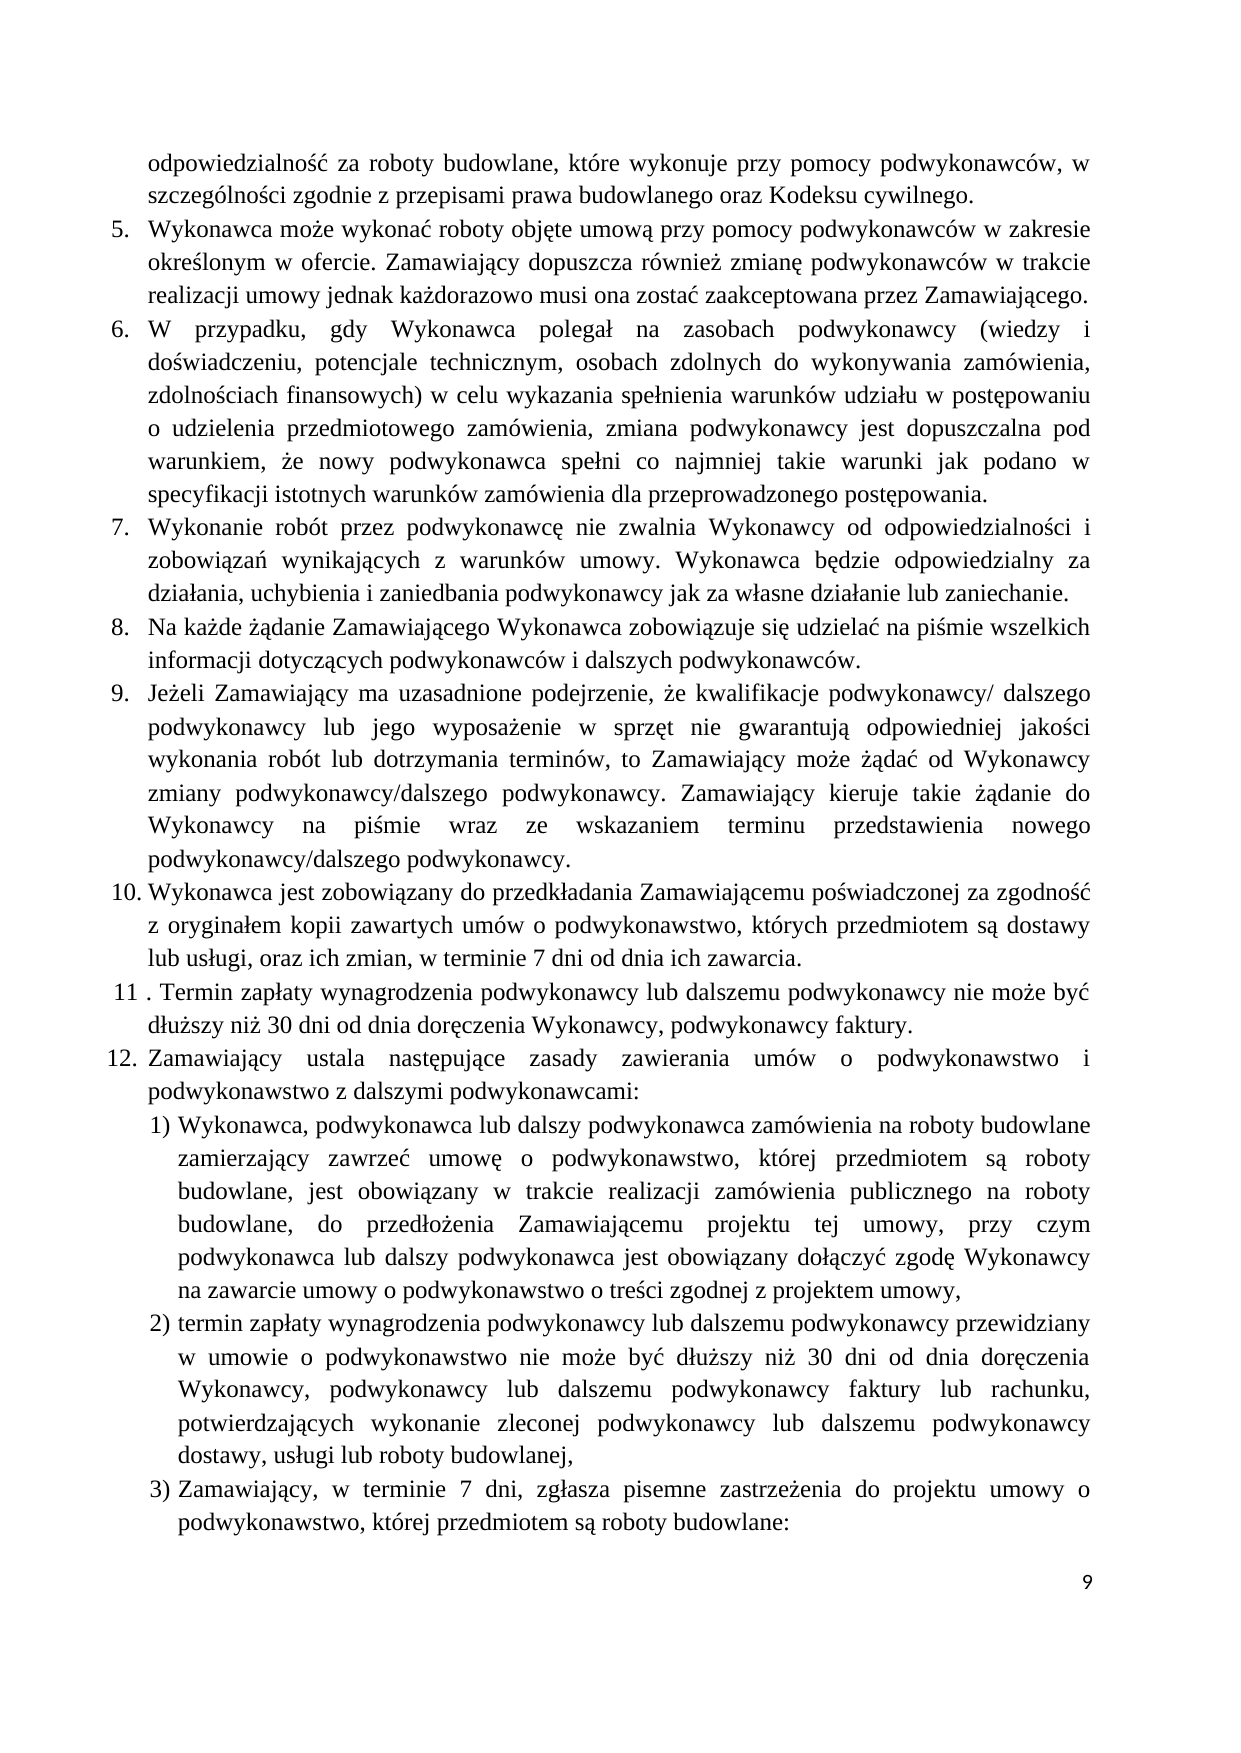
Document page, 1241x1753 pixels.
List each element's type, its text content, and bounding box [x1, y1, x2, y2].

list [111, 148, 1091, 209]
list Wykonawca jest zobowiązany do przedkładania Zamawiającemu poświadczonej za zgodność z oryginałem kopii zawartych umów o podwykonawstwo, których przedmiotem są dostawy lub usługi, oraz ich zmian, w terminie 7 dni od dnia ich zawarcia. [111, 877, 1091, 972]
list Wykonanie robót przez podwykonawcę nie zwalnia Wykonawcy od odpowiedzialności i zobowiązań wynikających z warunków umowy. Wykonawca będzie odpowiedzialny za działania, uchybienia i zaniedbania podwykonawcy jak za własne działanie lub zaniechanie. [111, 512, 1091, 607]
list W przypadku, gdy Wykonawca polegał na zasobach podwykonawcy (wiedzy i doświadczeniu, potencjale technicznym, osobach zdolnych do wykonywania zamówienia, zdolnościach finansowych) w celu wykazania spełnienia warunków udziału w postępowaniu o udzielenia przedmiotowego zamówienia, zmiana podwykonawcy jest dopuszczalna pod warunkiem, że nowy podwykonawca spełni co najmniej takie warunki jak podano w specyfikacji istotnych warunków zamówienia dla przeprowadzonego postępowania. [111, 314, 1091, 508]
list Zamawiający ustala następujące zasady zawierania umów o podwykonawstwo i podwykonawstwo z dalszymi podwykonawcami: [106, 1043, 1091, 1105]
list Wykonawca, podwykonawca lub dalszy podwykonawca zamówienia na roboty budowlane zamierzający zawrzeć umowę o podwykonawstwo, której przedmiotem są roboty budowlane, jest obowiązany w trakcie realizacji zamówienia publicznego na roboty budowlane, do przedłożenia Zamawiającemu projektu tej umowy, przy czym podwykonawca lub dalszy podwykonawca jest obowiązany dołączyć zgodę Wykonawcy na zawarcie umowy o podwykonawstwo o treści zgodnej z projektem umowy, [149, 1110, 1091, 1304]
list Wykonawca może wykonać roboty objęte umową przy pomocy podwykonawców w zakresie określonym w ofercie. Zamawiający dopuszcza również zmianę podwykonawców w trakcie realizacji umowy jednak każdorazowo musi ona zostać zaakceptowana przez Zamawiającego. [111, 214, 1091, 309]
list Na każde żądanie Zamawiającego Wykonawca zobowiązuje się udzielać na piśmie wszelkich informacji dotyczących podwykonawców i dalszych podwykonawców. [111, 612, 1091, 674]
text 11 . Termin zapłaty wynagrodzenia podwykonawcy lub dalszemu podwykonawcy nie może być dłuższy niż 30 dni od dnia doręczenia Wykonawcy, podwykonawcy faktury. [113, 977, 1091, 1038]
list Jeżeli Zamawiający ma uzasadnione podejrzenie, że kwalifikacje podwykonawcy/ dalszego podwykonawcy lub jego wyposażenie w sprzęt nie gwarantują odpowiedniej jakości wykonania robót lub dotrzymania terminów, to Zamawiający może żądać od Wykonawcy zmiany podwykonawcy/dalszego podwykonawcy. Zamawiający kieruje takie żądanie do Wykonawcy na piśmie wraz ze wskazaniem terminu przedstawienia nowego podwykonawcy/dalszego podwykonawcy. [111, 678, 1091, 872]
list termin zapłaty wynagrodzenia podwykonawcy lub dalszemu podwykonawcy przewidziany w umowie o podwykonawstwo nie może być dłuższy niż 30 dni od dnia doręczenia Wykonawcy, podwykonawcy lub dalszemu podwykonawcy faktury lub rachunku, potwierdzających wykonanie zleconej podwykonawcy lub dalszemu podwykonawcy dostawy, usługi lub roboty budowlanej, [149, 1308, 1091, 1469]
list Zamawiający, w terminie 7 dni, zgłasza pisemne zastrzeżenia do projektu umowy o podwykonawstwo, której przedmiotem są roboty budowlane: [149, 1474, 1091, 1536]
